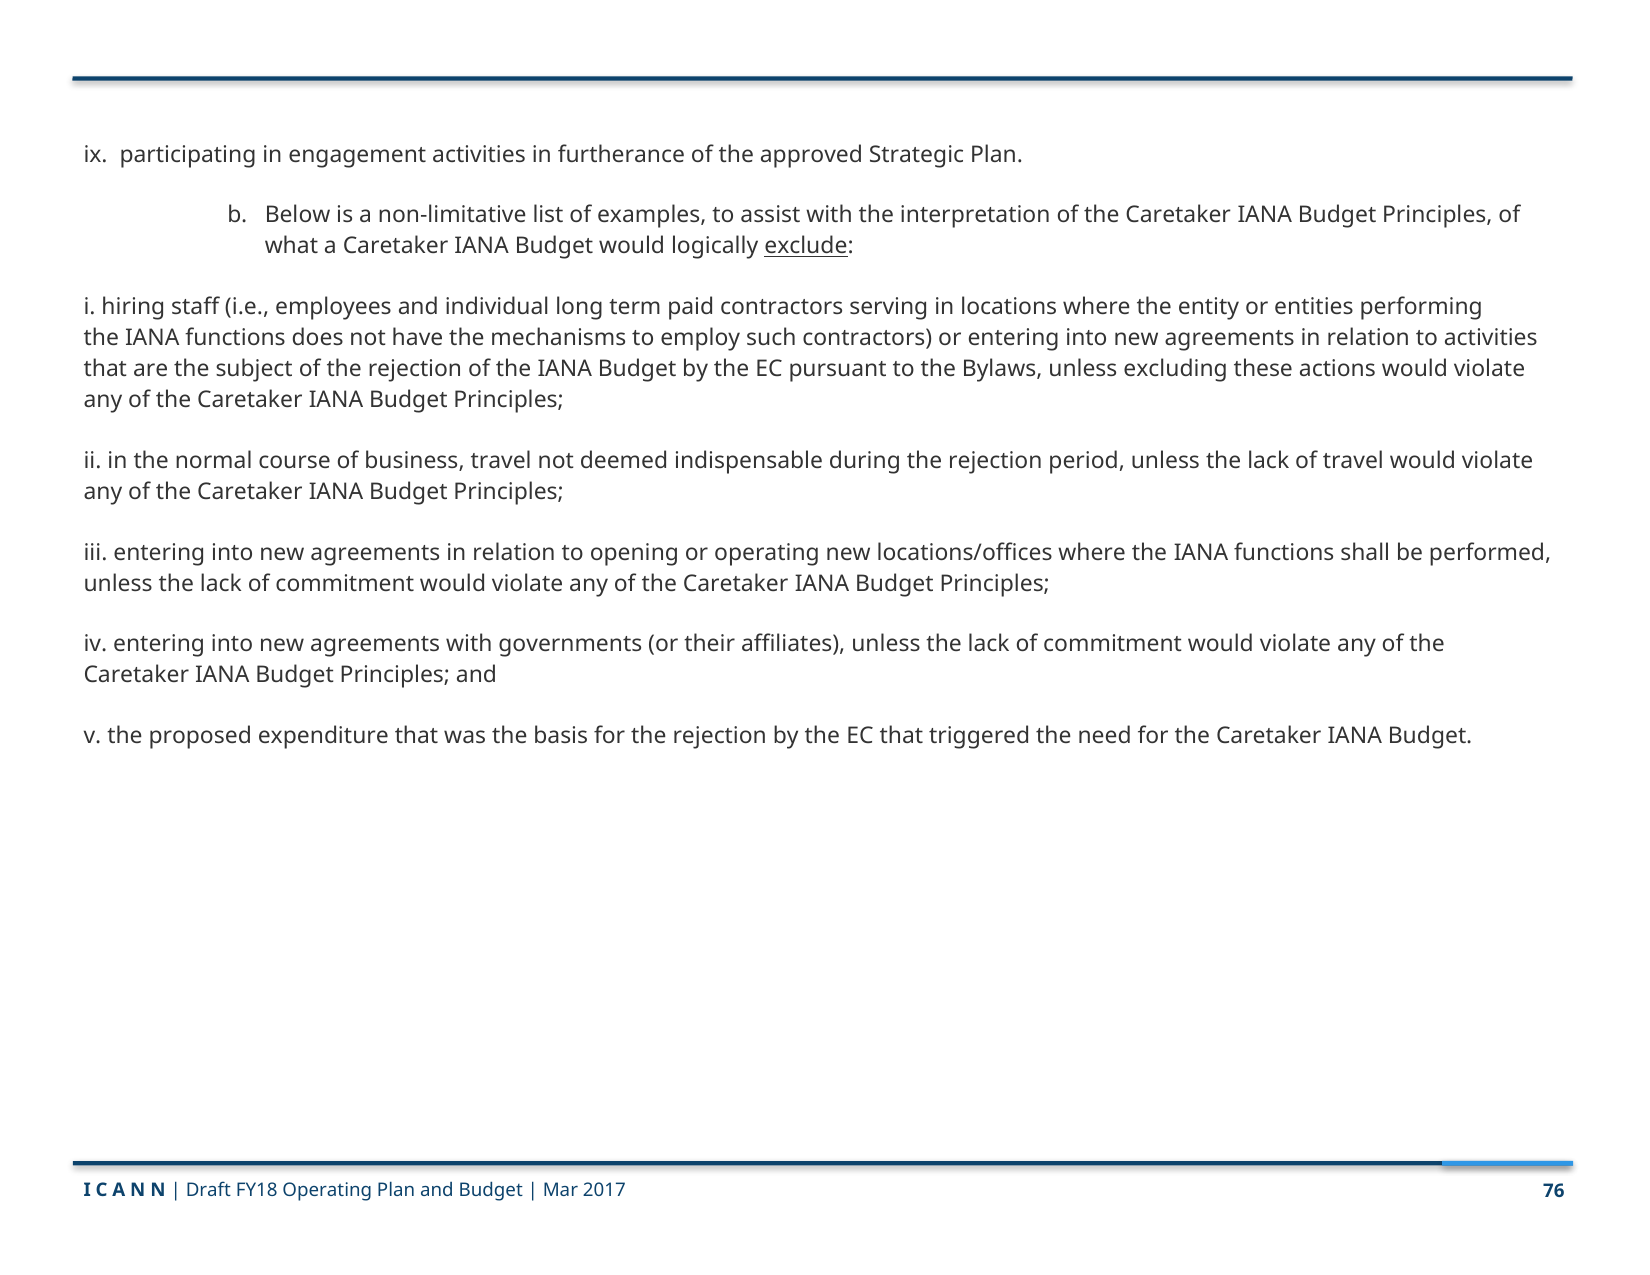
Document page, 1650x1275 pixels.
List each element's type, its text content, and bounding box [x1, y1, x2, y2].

text i. hiring staff (i.e., employees and individual long term paid contractors serving in locations where the entity or entities performing the IANA functions does not have the mechanisms to employ such contractors) or entering into new agreements in relation to activities that are the subject of the rejection of the IANA Budget by the EC pursuant to the Bylaws, unless excluding these actions would violate any of the Caretaker IANA Budget Principles; [83, 289, 1567, 414]
list Below is a non-limitative list of examples, to assist with the interpretation of the Caretaker IANA Budget Principles, of what a Caretaker IANA Budget would logically exclude: [227, 198, 1567, 260]
text ii. in the normal course of business, travel not deemed indispensable during the rejection period, unless the lack of travel would violate any of the Caretaker IANA Budget Principles; [83, 444, 1567, 506]
text iv. entering into new agreements with governments (or their affiliates), unless the lack of commitment would violate any of the Caretaker IANA Budget Principles; and [83, 627, 1567, 689]
text iii. entering into new agreements in relation to opening or operating new locations/offices where the IANA functions shall be performed, unless the lack of commitment would violate any of the Caretaker IANA Budget Principles; [83, 535, 1567, 598]
text ix. participating in engagement activities in furtherance of the approved Strategic Plan. [83, 137, 1567, 169]
text v. the proposed expenditure that was the basis for the rejection by the EC that triggered the need for the Caretaker IANA Budget. [83, 719, 1567, 750]
